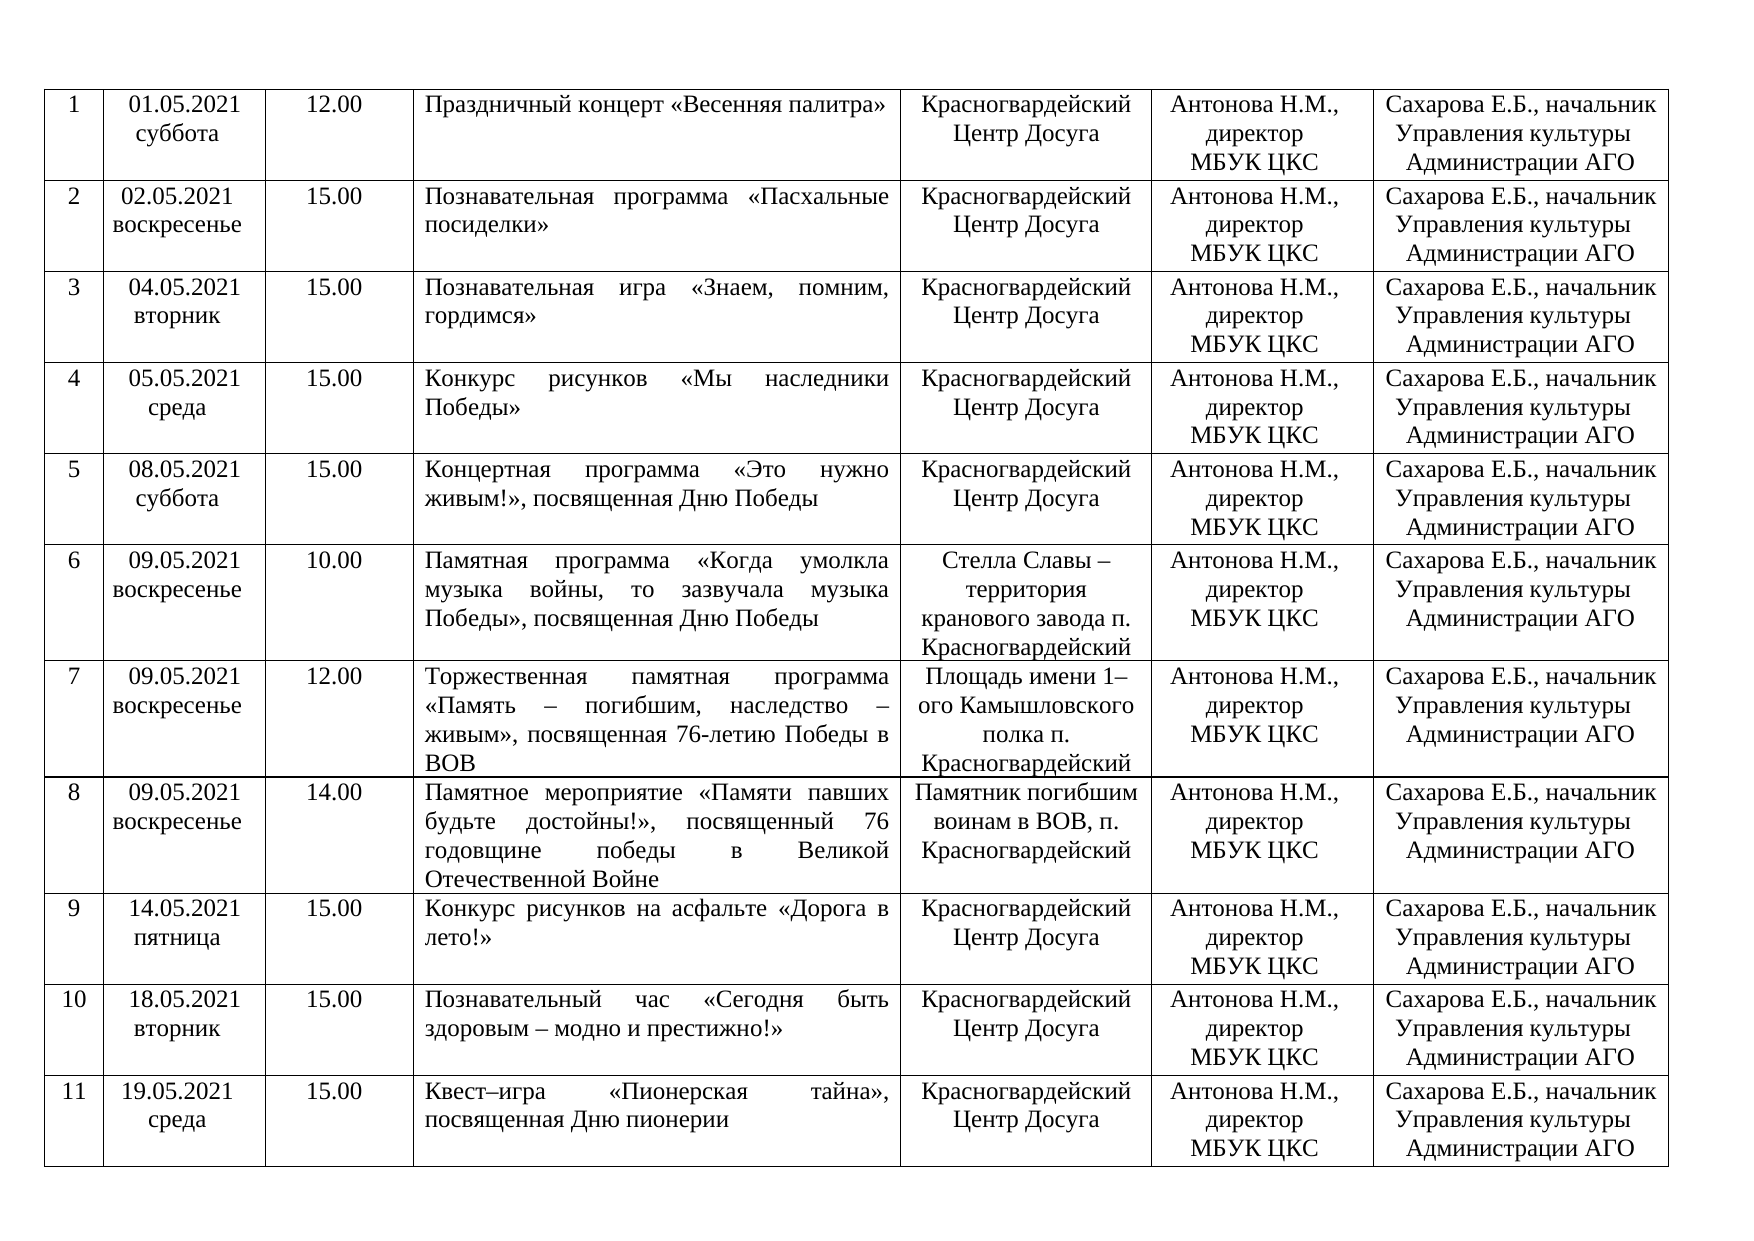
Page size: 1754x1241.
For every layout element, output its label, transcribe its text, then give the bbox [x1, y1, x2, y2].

table_cell 1 [45, 90, 103, 180]
table_cell 6 [45, 545, 103, 660]
table_cell Стелла Славы – территория кранового завода п. Красногвардейский [901, 545, 1151, 660]
table_cell 15.00 [266, 454, 413, 544]
table_cell 02.05.2021 воскресенье [104, 181, 265, 271]
table_cell 19.05.2021 среда [104, 1076, 265, 1166]
table_cell Антонова Н.М., директор МБУК ЦКС [1152, 894, 1373, 983]
table_cell 14.00 [266, 778, 413, 892]
table_cell Познавательная программа «Пасхальные посиделки» [414, 181, 900, 271]
table_cell 15.00 [266, 985, 413, 1075]
table_cell Антонова Н.М., директор МБУК ЦКС [1152, 778, 1373, 892]
table_cell 7 [45, 661, 103, 776]
table_cell Конкурс рисунков «Мы наследники Победы» [414, 363, 900, 453]
table_cell Сахарова Е.Б., начальник Управления культуры Администрации АГО [1374, 454, 1668, 544]
table_cell Сахарова Е.Б., начальник Управления культуры Администрации АГО [1374, 661, 1668, 776]
table_cell Праздничный концерт «Весенняя палитра» [414, 90, 900, 180]
table_cell Сахарова Е.Б., начальник Управления культуры Администрации АГО [1374, 181, 1668, 271]
table_cell Площадь имени 1–ого Камышловского полка п. Красногвардейский [901, 661, 1151, 776]
table_cell 09.05.2021 воскресенье [104, 778, 265, 892]
table_cell 01.05.2021 суббота [104, 90, 265, 180]
table_cell 11 [45, 1076, 103, 1166]
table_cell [1374, 1076, 1668, 1166]
table_cell Памятная программа «Когда умолкла музыка войны, то зазвучала музыка Победы», посвященная Дню Победы [414, 545, 900, 660]
table_cell 10.00 [266, 545, 413, 660]
table_cell 4 [45, 363, 103, 453]
table_cell Красногвардейский Центр Досуга [901, 454, 1151, 544]
table_cell 10 [45, 985, 103, 1075]
table_cell 08.05.2021 суббота [104, 454, 265, 544]
table_cell 15.00 [266, 1076, 413, 1166]
table_cell Антонова Н.М., директор МБУК ЦКС [1152, 985, 1373, 1075]
table_cell Конкурс рисунков на асфальте «Дорога в лето!» [414, 894, 900, 983]
table_cell Познавательный час «Сегодня быть здоровым – модно и престижно!» [414, 985, 900, 1075]
table_cell 3 [45, 272, 103, 362]
table_cell Антонова Н.М., директор МБУК ЦКС [1152, 90, 1373, 180]
table_cell Антонова Н.М., директор МБУК ЦКС [1152, 272, 1373, 362]
table_cell Антонова Н.М., директор МБУК ЦКС [1152, 545, 1373, 660]
table_cell Познавательная игра «Знаем, помним, гордимся» [414, 272, 900, 362]
table_cell Концертная программа «Это нужно живым!», посвященная Дню Победы [414, 454, 900, 544]
table_cell Сахарова Е.Б., начальник Управления культуры Администрации АГО [1374, 90, 1668, 180]
table_cell Красногвардейский Центр Досуга [901, 894, 1151, 983]
table_cell Торжественная памятная программа «Память – погибшим, наследство – живым», посвященная 76-летию Победы в ВОВ [414, 661, 900, 776]
table_cell 8 [45, 778, 103, 892]
table_cell Красногвардейский Центр Досуга [901, 985, 1151, 1075]
table_cell 5 [45, 454, 103, 544]
table_cell Красногвардейский Центр Досуга [901, 90, 1151, 180]
table_cell 2 [45, 181, 103, 271]
table_cell Антонова Н.М., директор МБУК ЦКС [1152, 661, 1373, 776]
table_cell 15.00 [266, 272, 413, 362]
table_cell 15.00 [266, 363, 413, 453]
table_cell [901, 1076, 1151, 1166]
table_cell 12.00 [266, 90, 413, 180]
table_cell Антонова Н.М., директор МБУК ЦКС [1152, 363, 1373, 453]
table_cell Сахарова Е.Б., начальник Управления культуры Администрации АГО [1374, 272, 1668, 362]
table_cell Антонова Н.М., директор МБУК ЦКС [1152, 454, 1373, 544]
table_cell Квест–игра «Пионерская тайна», посвященная Дню пионерии [414, 1076, 900, 1166]
table_cell 15.00 [266, 181, 413, 271]
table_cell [1152, 1076, 1373, 1166]
table_cell 14.05.2021 пятница [104, 894, 265, 983]
table_cell Сахарова Е.Б., начальник Управления культуры Администрации АГО [1374, 778, 1668, 892]
table_cell Сахарова Е.Б., начальник Управления культуры Администрации АГО [1374, 545, 1668, 660]
table_cell 18.05.2021 вторник [104, 985, 265, 1075]
table_cell Сахарова Е.Б., начальник Управления культуры Администрации АГО [1374, 363, 1668, 453]
table_cell Сахарова Е.Б., начальник Управления культуры Администрации АГО [1374, 985, 1668, 1075]
table_cell 05.05.2021 среда [104, 363, 265, 453]
table_cell 9 [45, 894, 103, 983]
table_cell Антонова Н.М., директор МБУК ЦКС [1152, 181, 1373, 271]
table_cell Красногвардейский Центр Досуга [901, 272, 1151, 362]
table_cell 15.00 [266, 894, 413, 983]
table_cell 09.05.2021 воскресенье [104, 545, 265, 660]
table_cell Красногвардейский Центр Досуга [901, 363, 1151, 453]
table_cell Красногвардейский Центр Досуга [901, 181, 1151, 271]
table_cell Сахарова Е.Б., начальник Управления культуры Администрации АГО [1374, 894, 1668, 983]
table_cell Памятник погибшим воинам в ВОВ, п. Красногвардейский [901, 778, 1151, 892]
table_cell 04.05.2021 вторник [104, 272, 265, 362]
table_cell 09.05.2021 воскресенье [104, 661, 265, 776]
table_cell 12.00 [266, 661, 413, 776]
table_cell Памятное мероприятие «Памяти павших будьте достойны!», посвященный 76 годовщине победы в Великой Отечественной Войне [414, 778, 900, 892]
